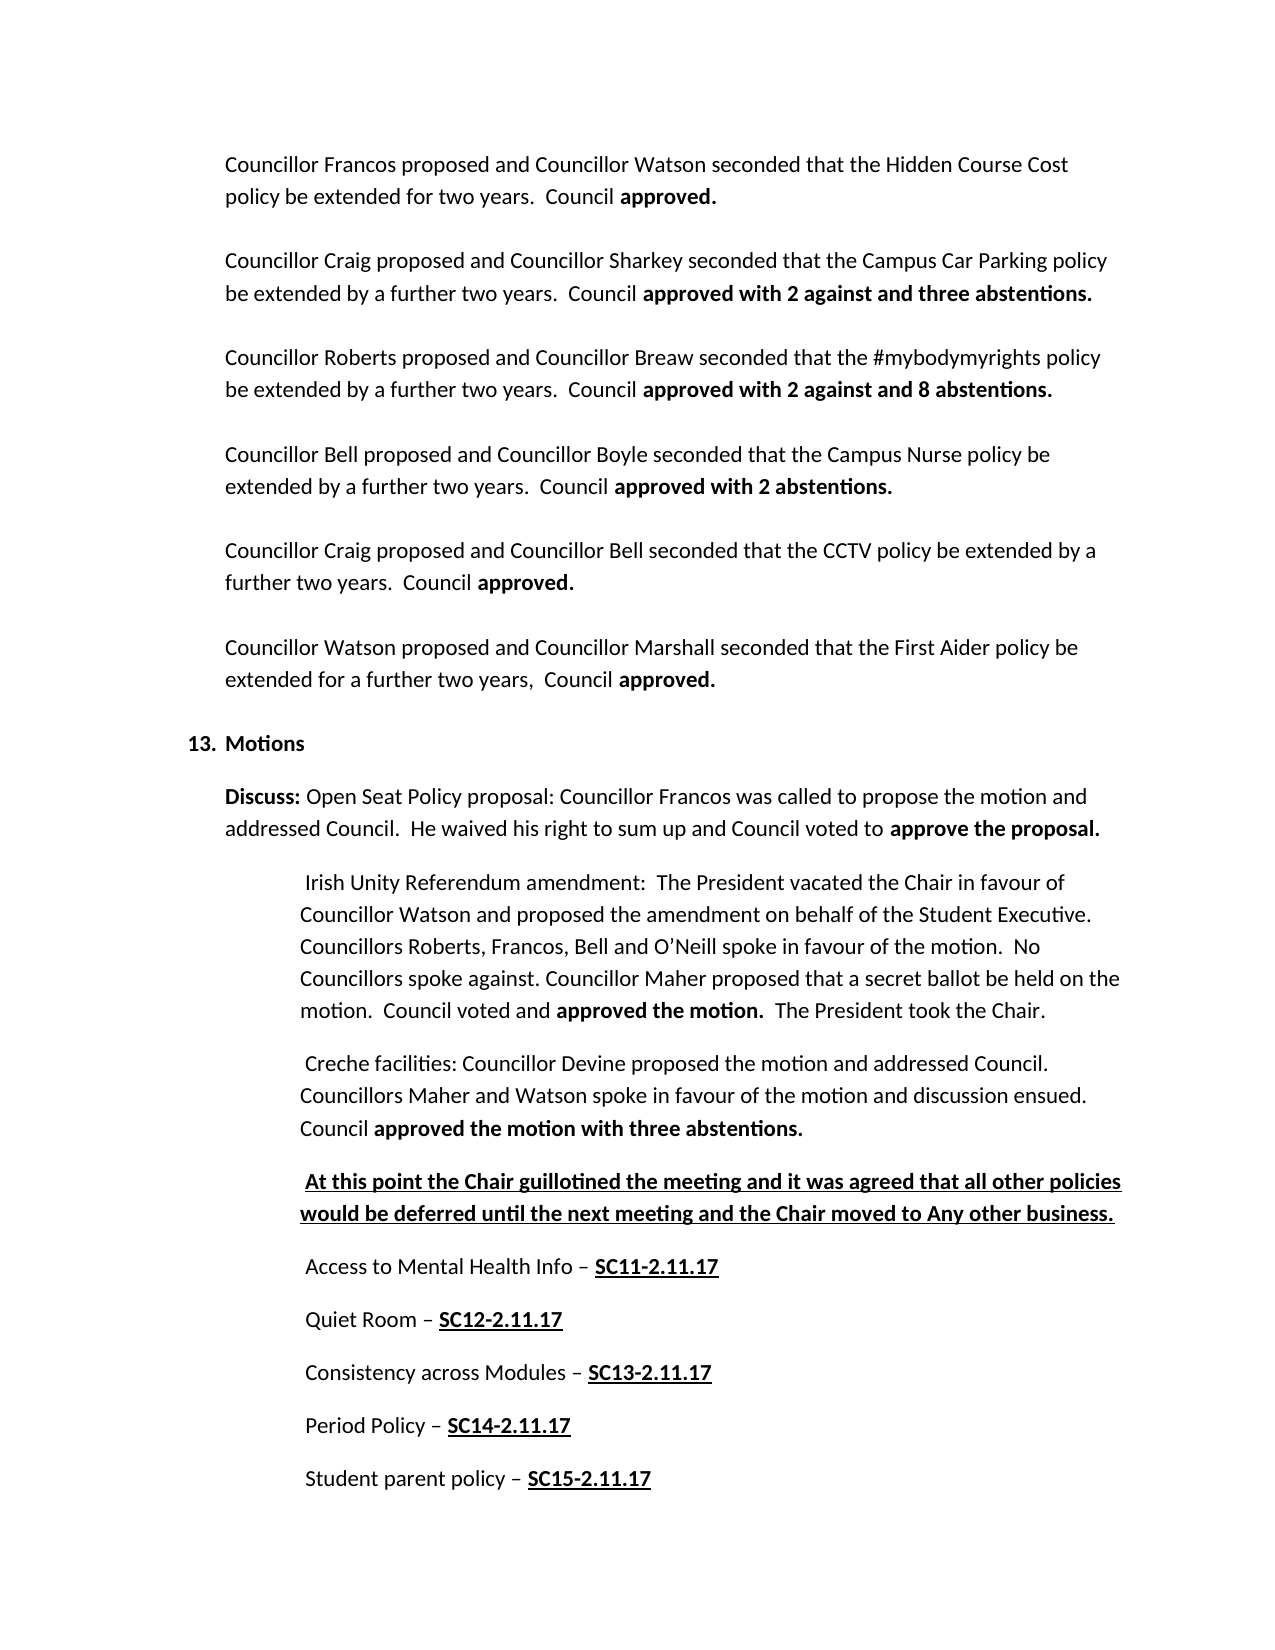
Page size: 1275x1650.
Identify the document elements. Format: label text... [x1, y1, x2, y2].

list Councillor Bell proposed and Councillor Boyle seconded that the Campus Nurse policy be extended by a further two years. Council approved with 2 abstentions. [225, 440, 1125, 500]
list Councillor Francos proposed and Councillor Watson seconded that the Hidden Course Cost policy be extended for two years. Council approved. [225, 150, 1125, 210]
text Quiet Room – SC12-2.11.17 [225, 1305, 1125, 1333]
text Consistency across Modules – SC13-2.11.17 [225, 1358, 1125, 1386]
list Councillor Craig proposed and Councillor Sharkey seconded that the Campus Car Parking policy be extended by a further two years. Council approved with 2 against and three abstentions. [225, 247, 1125, 307]
text Creche facilities: Councillor Devine proposed the motion and addressed Council. Councillors Maher and Watson spoke in favour of the motion and discussion ensued. Council approved the motion with three abstentions. [300, 1049, 1125, 1142]
list Councillor Craig proposed and Councillor Bell seconded that the CCTV policy be extended by a further two years. Council approved. [225, 536, 1125, 596]
text Student parent policy – SC15-2.11.17 [225, 1464, 1125, 1492]
text Period Policy – SC14-2.11.17 [225, 1411, 1125, 1439]
text Irish Unity Referendum amendment: The President vacated the Chair in favour of Councillor Watson and proposed the amendment on behalf of the Student Executive. Councillors Roberts, Francos, Bell and O’Neill spoke in favour of the motion. No Councillors spoke against. Councillor Maher proposed that a secret ballot be held on the motion. Council voted and approved the motion. The President took the Chair. [300, 868, 1125, 1024]
list Councillor Watson proposed and Councillor Marshall seconded that the First Aider policy be extended for a further two years, Council approved. [225, 633, 1125, 693]
list Councillor Roberts proposed and Councillor Breaw seconded that the #mybodymyrights policy be extended by a further two years. Council approved with 2 against and 8 abstentions. [225, 343, 1125, 403]
text Access to Mental Health Info – SC11-2.11.17 [225, 1252, 1125, 1280]
list Motions [187, 729, 1125, 757]
text At this point the Chair guillotined the meeting and it was agreed that all other policies would be deferred until the next meeting and the Chair moved to Any other business. [300, 1167, 1125, 1227]
text Discuss: Open Seat Policy proposal: Councillor Francos was called to propose the motion and addressed Council. He waived his right to sum up and Council voted to approve the proposal. [225, 782, 1125, 843]
